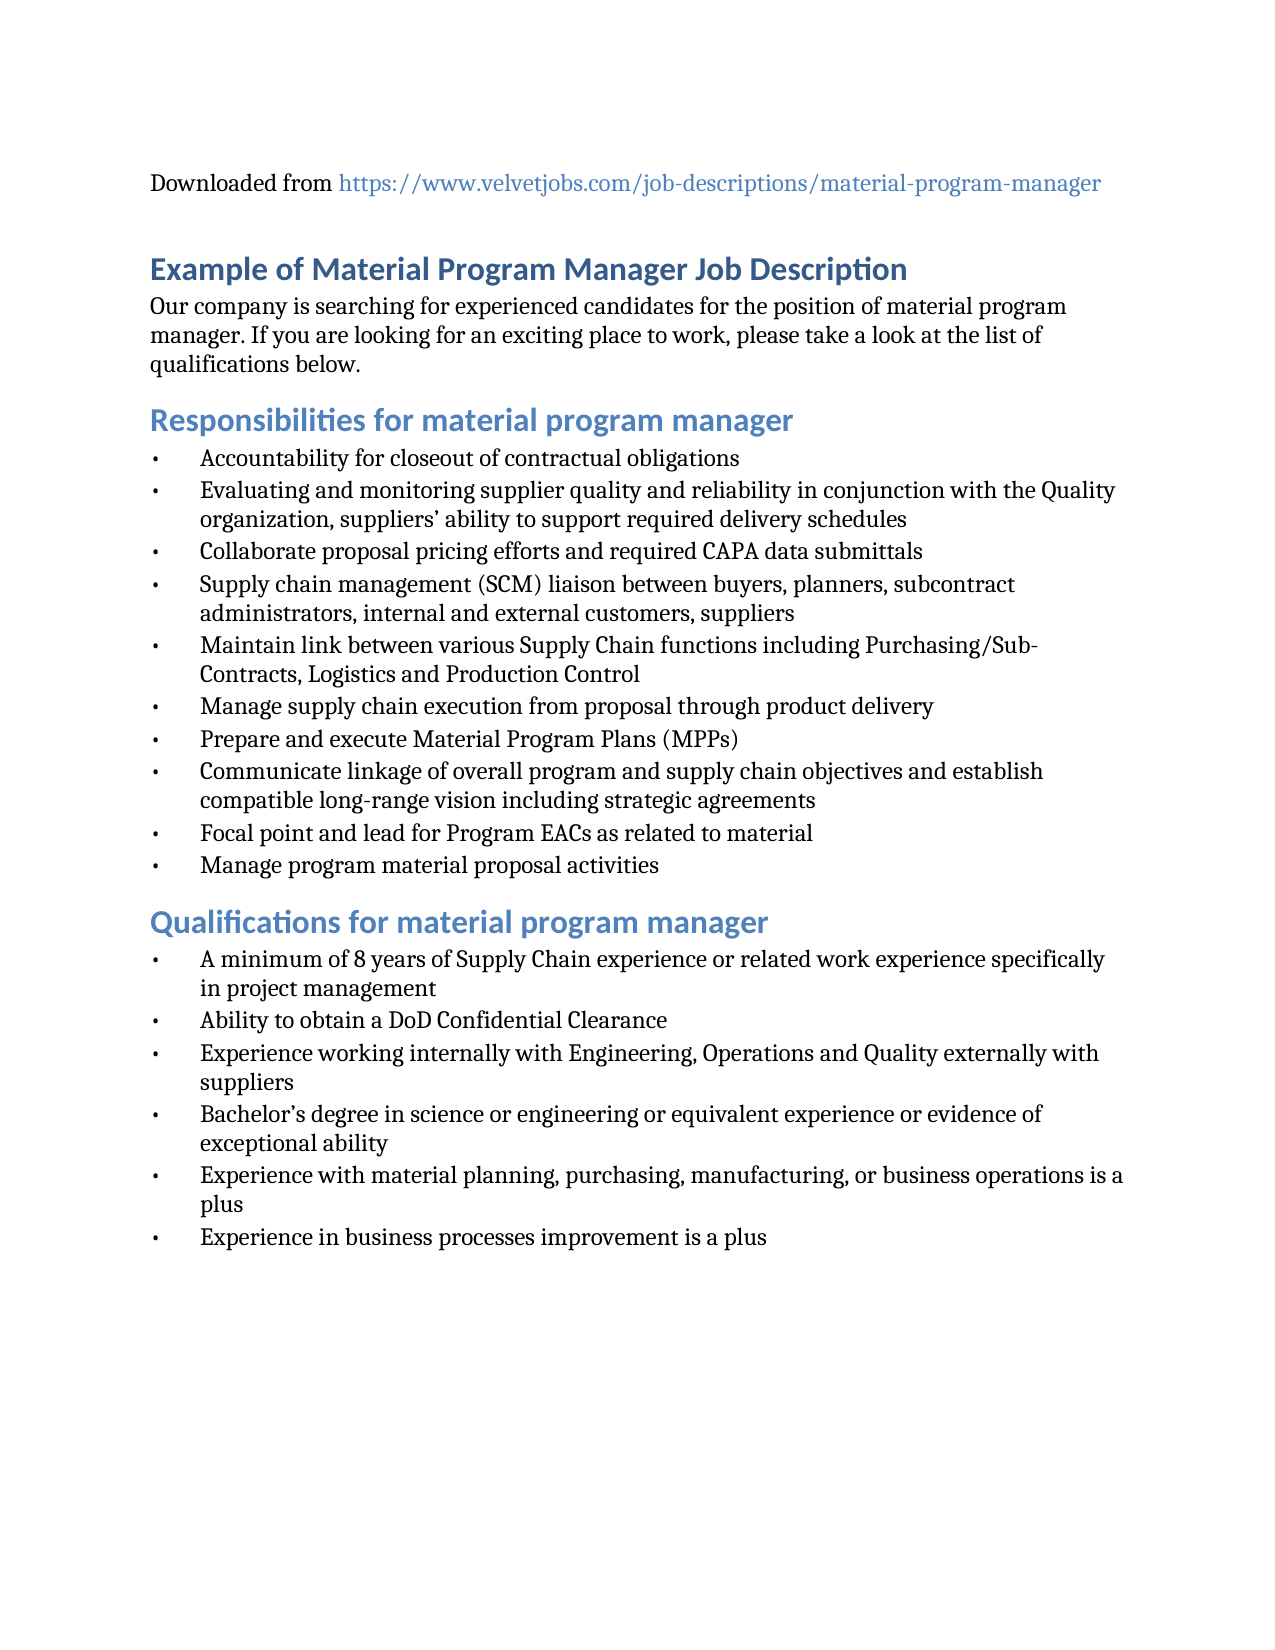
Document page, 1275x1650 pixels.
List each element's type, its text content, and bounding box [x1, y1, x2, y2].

list Focal point and lead for Program EACs as related to material [150, 818, 1125, 847]
list Accountability for closeout of contractual obligations [150, 443, 1125, 472]
list Manage program material proposal activities [150, 851, 1125, 880]
subtitle Example of Material Program Manager Job Description [150, 247, 1125, 288]
list Evaluating and monitoring supplier quality and reliability in conjunction with the Quality organization, suppliers’ ability to support required delivery schedules [150, 476, 1125, 533]
list A minimum of 8 years of Supply Chain experience or related work experience specifically in project management [150, 945, 1125, 1003]
list Bachelor’s degree in science or engineering or equivalent experience or evidence of exceptional ability [150, 1100, 1125, 1158]
list Communicate linkage of overall program and supply chain objectives and establish compatible long-range vision including strategic agreements [150, 757, 1125, 815]
text Our company is searching for experienced candidates for the position of material program manager. If you are looking for an exciting place to work, please take a look at the list of qualifications below. [150, 292, 1125, 378]
list Manage supply chain execution from proposal through product delivery [150, 692, 1125, 721]
list Experience in business processes improvement is a plus [150, 1223, 1125, 1251]
list Maintain link between various Supply Chain functions including Purchasing/Sub-Contracts, Logistics and Production Control [150, 631, 1125, 688]
list Experience with material planning, purchasing, manufacturing, or business operations is a plus [150, 1161, 1125, 1219]
list Ability to obtain a DoD Confidential Clearance [150, 1006, 1125, 1035]
list Prepare and execute Material Program Plans (MPPs) [150, 725, 1125, 753]
list Experience working internally with Engineering, Operations and Quality externally with suppliers [150, 1039, 1125, 1096]
text Downloaded from https://www.velvetjobs.com/job-descriptions/material-program-manager [150, 169, 1125, 197]
list Collaborate proposal pricing efforts and required CAPA data submittals [150, 537, 1125, 566]
subtitle Qualifications for material program manager [150, 901, 1125, 941]
list Supply chain management (SCM) liaison between buyers, planners, subcontract administrators, internal and external customers, suppliers [150, 570, 1125, 627]
subtitle Responsibilities for material program manager [150, 399, 1125, 440]
